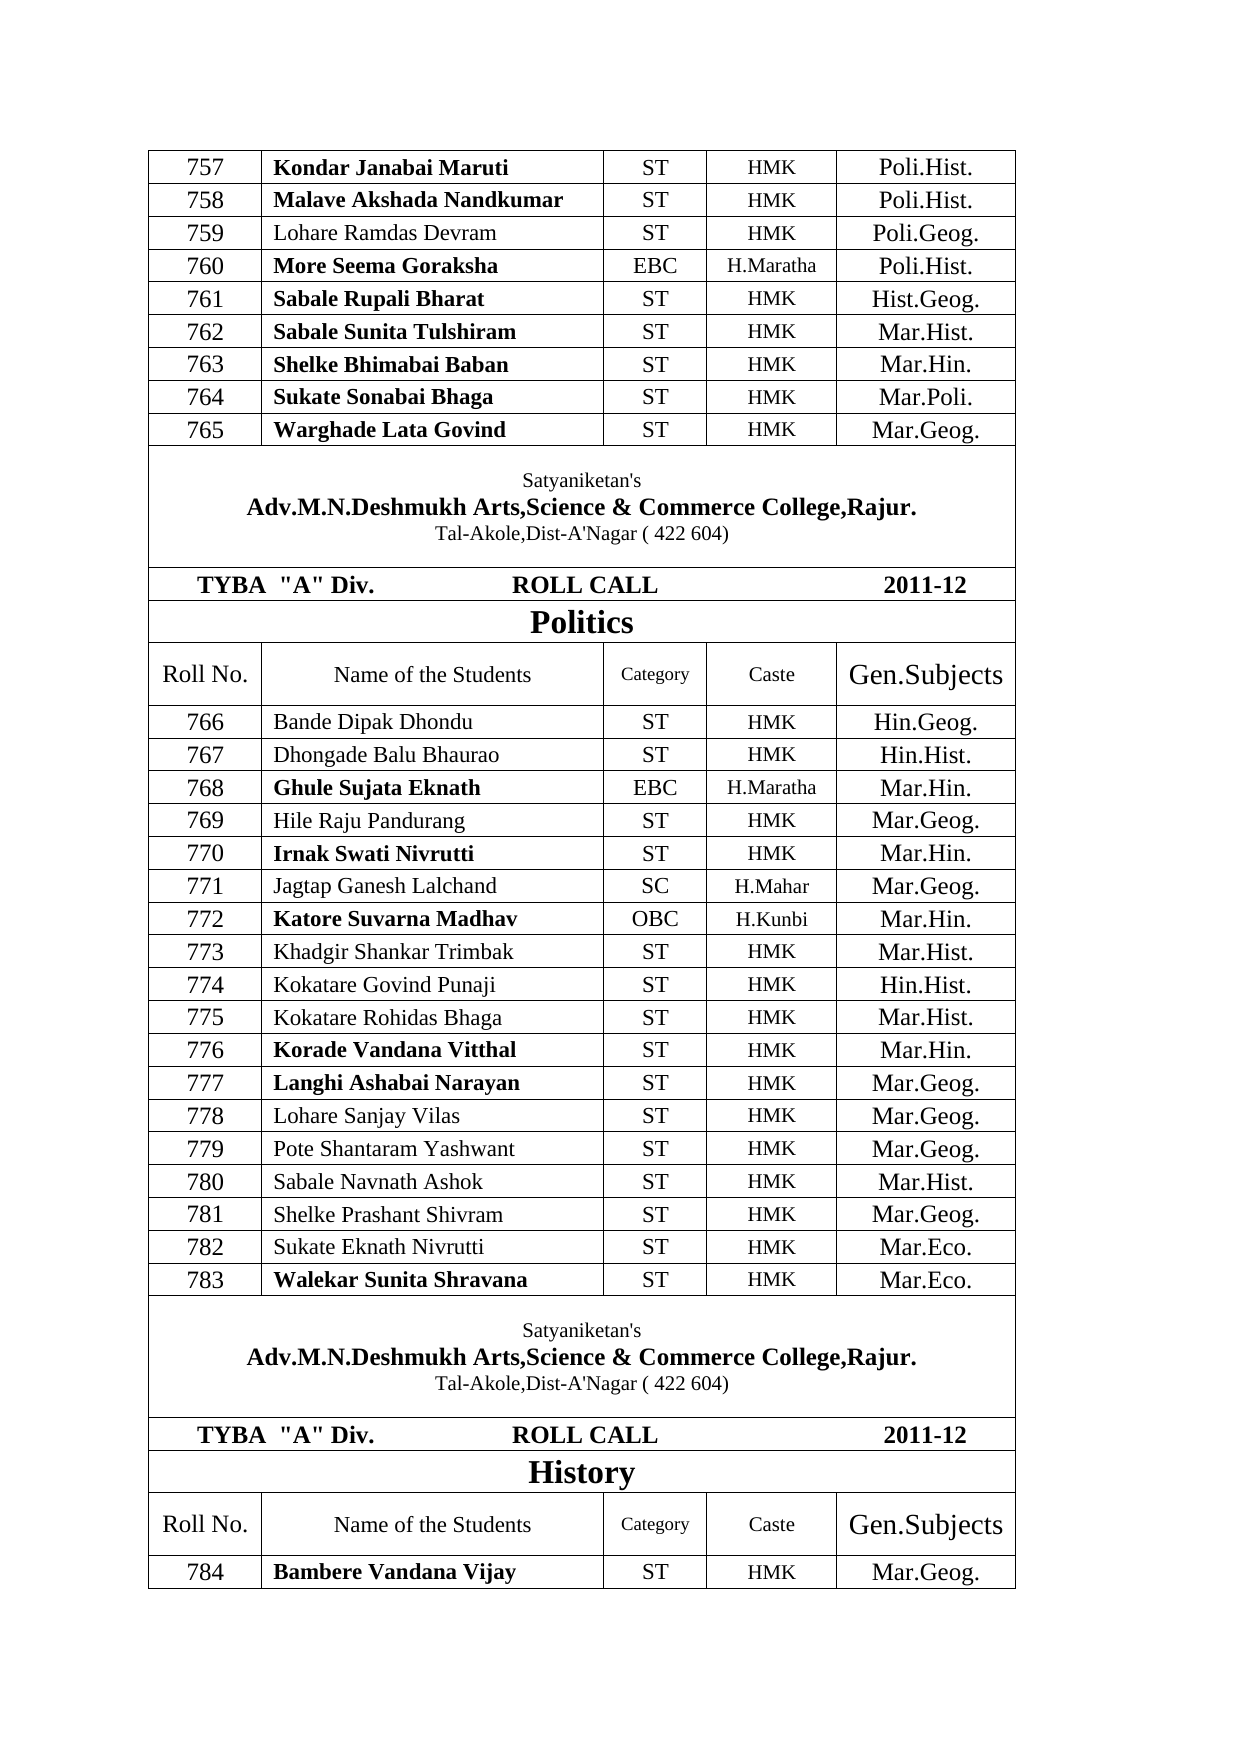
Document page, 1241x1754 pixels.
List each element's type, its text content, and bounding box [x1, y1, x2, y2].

table_cell ST [604, 1264, 706, 1295]
table_cell Bambere Vandana Vijay [262, 1556, 603, 1587]
table_cell Lohare Ramdas Devram [262, 217, 603, 248]
table_cell Roll No. [149, 643, 261, 705]
table_cell Malave Akshada Nandkumar [262, 184, 603, 216]
table_cell Irnak Swati Nivrutti [262, 837, 603, 869]
table_cell HMK [707, 935, 836, 967]
table_cell Poli.Hist. [837, 151, 1015, 183]
table_cell HMK [707, 282, 836, 314]
table_cell ST [604, 739, 706, 770]
table_cell Mar.Geog. [837, 1100, 1015, 1131]
table_cell Bande Dipak Dhondu [262, 706, 603, 737]
table_cell 758 [149, 184, 261, 216]
table_cell Mar.Hin. [837, 1034, 1015, 1066]
table_cell H.Kunbi [707, 903, 836, 934]
table_cell SC [604, 870, 706, 902]
table_cell ST [604, 1100, 706, 1131]
table_cell ST [604, 1067, 706, 1098]
table_cell HMK [707, 1034, 836, 1066]
table_cell Mar.Hist. [837, 315, 1015, 347]
table_cell ST [604, 1556, 706, 1587]
table_cell H.Maratha [707, 250, 836, 281]
table_cell Satyaniketan's Adv.M.N.Deshmukh Arts,Science & Commerce College,Rajur. Tal-Akole,Dist-A'Nagar ( 422 604) [149, 1296, 1015, 1417]
table_cell 779 [149, 1132, 261, 1164]
table_cell TYBA "A" Div. ROLL CALL 2011-12 [149, 568, 1015, 600]
table_cell EBC [604, 250, 706, 281]
table_cell Walekar Sunita Shravana [262, 1264, 603, 1295]
table_cell ST [604, 217, 706, 248]
table_cell Khadgir Shankar Trimbak [262, 935, 603, 967]
table_cell 775 [149, 1001, 261, 1033]
table_cell Sabale Sunita Tulshiram [262, 315, 603, 347]
table_cell 774 [149, 968, 261, 1000]
table_cell Sukate Sonabai Bhaga [262, 381, 603, 412]
table_cell 781 [149, 1198, 261, 1230]
table_cell HMK [707, 1556, 836, 1587]
table_cell HMK [707, 1100, 836, 1131]
table_cell HMK [707, 1231, 836, 1262]
table_cell Roll No. [149, 1493, 261, 1555]
table_cell More Seema Goraksha [262, 250, 603, 281]
table_cell HMK [707, 348, 836, 380]
table_cell Langhi Ashabai Narayan [262, 1067, 603, 1098]
table_cell 782 [149, 1231, 261, 1262]
table_cell Mar.Geog. [837, 1198, 1015, 1230]
table_cell Hin.Hist. [837, 739, 1015, 770]
table_cell Hin.Hist. [837, 968, 1015, 1000]
table_cell ST [604, 381, 706, 412]
table_cell HMK [707, 706, 836, 737]
table_cell 764 [149, 381, 261, 412]
table_cell Katore Suvarna Madhav [262, 903, 603, 934]
table_cell Name of the Students [262, 1493, 603, 1555]
table_cell 767 [149, 739, 261, 770]
table_cell 762 [149, 315, 261, 347]
table_cell 780 [149, 1165, 261, 1197]
table_cell Pote Shantaram Yashwant [262, 1132, 603, 1164]
table_cell Caste [707, 643, 836, 705]
table_cell Sukate Eknath Nivrutti [262, 1231, 603, 1262]
table_cell HMK [707, 151, 836, 183]
table_cell Hile Raju Pandurang [262, 804, 603, 836]
table_cell 773 [149, 935, 261, 967]
table_cell 757 [149, 151, 261, 183]
table_cell Shelke Bhimabai Baban [262, 348, 603, 380]
table_cell Mar.Hist. [837, 1165, 1015, 1197]
table_cell HMK [707, 1165, 836, 1197]
table_cell 776 [149, 1034, 261, 1066]
table_cell History [149, 1451, 1015, 1492]
table_cell 765 [149, 414, 261, 445]
table_cell ST [604, 1231, 706, 1262]
table_cell ST [604, 1034, 706, 1066]
table_cell Lohare Sanjay Vilas [262, 1100, 603, 1131]
table_cell Ghule Sujata Eknath [262, 771, 603, 803]
table_cell Shelke Prashant Shivram [262, 1198, 603, 1230]
table_cell Mar.Hist. [837, 1001, 1015, 1033]
table_cell 777 [149, 1067, 261, 1098]
table_cell Jagtap Ganesh Lalchand [262, 870, 603, 902]
table_cell HMK [707, 837, 836, 869]
table_cell Sabale Rupali Bharat [262, 282, 603, 314]
table_cell ST [604, 706, 706, 737]
table_cell Hin.Geog. [837, 706, 1015, 737]
table_cell Gen.Subjects [837, 1493, 1015, 1555]
table_cell Poli.Geog. [837, 217, 1015, 248]
table_cell HMK [707, 804, 836, 836]
table_cell 761 [149, 282, 261, 314]
table_cell Caste [707, 1493, 836, 1555]
table_cell ST [604, 837, 706, 869]
table_cell HMK [707, 739, 836, 770]
table_cell 760 [149, 250, 261, 281]
table_cell 763 [149, 348, 261, 380]
table_cell 759 [149, 217, 261, 248]
table_cell H.Maratha [707, 771, 836, 803]
table_cell Kokatare Rohidas Bhaga [262, 1001, 603, 1033]
table_cell Politics [149, 601, 1015, 642]
table_cell HMK [707, 1132, 836, 1164]
table_cell Mar.Eco. [837, 1231, 1015, 1262]
table_cell Mar.Geog. [837, 1067, 1015, 1098]
table_cell ST [604, 151, 706, 183]
table_cell HMK [707, 1001, 836, 1033]
table_cell Mar.Poli. [837, 381, 1015, 412]
table_cell Gen.Subjects [837, 643, 1015, 705]
table_cell ST [604, 184, 706, 216]
table_cell 766 [149, 706, 261, 737]
table_cell ST [604, 414, 706, 445]
table_cell Poli.Hist. [837, 250, 1015, 281]
table_cell Sabale Navnath Ashok [262, 1165, 603, 1197]
table_cell 769 [149, 804, 261, 836]
table_cell Warghade Lata Govind [262, 414, 603, 445]
table_cell Name of the Students [262, 643, 603, 705]
table_cell Kokatare Govind Punaji [262, 968, 603, 1000]
table_cell 778 [149, 1100, 261, 1131]
table_cell ST [604, 804, 706, 836]
table_cell Poli.Hist. [837, 184, 1015, 216]
table_cell ST [604, 315, 706, 347]
table_cell ST [604, 935, 706, 967]
table_cell Mar.Hin. [837, 837, 1015, 869]
table_cell ST [604, 348, 706, 380]
table_cell EBC [604, 771, 706, 803]
table_cell ST [604, 1165, 706, 1197]
table_cell 772 [149, 903, 261, 934]
table_cell HMK [707, 184, 836, 216]
table_cell Mar.Geog. [837, 1132, 1015, 1164]
table_cell Category [604, 1493, 706, 1555]
table_cell 770 [149, 837, 261, 869]
table_cell HMK [707, 217, 836, 248]
table_cell HMK [707, 414, 836, 445]
table_cell Mar.Geog. [837, 1556, 1015, 1587]
table_cell Mar.Geog. [837, 414, 1015, 445]
table_cell TYBA "A" Div. ROLL CALL 2011-12 [149, 1418, 1015, 1450]
table_cell Mar.Hist. [837, 935, 1015, 967]
table_cell Mar.Hin. [837, 771, 1015, 803]
table_cell Kondar Janabai Maruti [262, 151, 603, 183]
table_cell HMK [707, 381, 836, 412]
table_cell Korade Vandana Vitthal [262, 1034, 603, 1066]
table_cell Mar.Hin. [837, 903, 1015, 934]
table_cell 784 [149, 1556, 261, 1587]
table_cell ST [604, 1001, 706, 1033]
table_cell 771 [149, 870, 261, 902]
table_cell ST [604, 1132, 706, 1164]
table_cell Dhongade Balu Bhaurao [262, 739, 603, 770]
table_cell HMK [707, 1067, 836, 1098]
table_cell HMK [707, 315, 836, 347]
table_cell ST [604, 968, 706, 1000]
table_cell Hist.Geog. [837, 282, 1015, 314]
table_cell Satyaniketan's Adv.M.N.Deshmukh Arts,Science & Commerce College,Rajur. Tal-Akole,Dist-A'Nagar ( 422 604) [149, 446, 1015, 567]
table_cell HMK [707, 968, 836, 1000]
table_cell Mar.Eco. [837, 1264, 1015, 1295]
table_cell HMK [707, 1264, 836, 1295]
table_cell ST [604, 1198, 706, 1230]
table_cell HMK [707, 1198, 836, 1230]
table_cell Mar.Geog. [837, 804, 1015, 836]
table_cell ST [604, 282, 706, 314]
table_cell Mar.Geog. [837, 870, 1015, 902]
table_cell OBC [604, 903, 706, 934]
table_cell Category [604, 643, 706, 705]
table_cell H.Mahar [707, 870, 836, 902]
table_cell 783 [149, 1264, 261, 1295]
table_cell 768 [149, 771, 261, 803]
table_cell Mar.Hin. [837, 348, 1015, 380]
